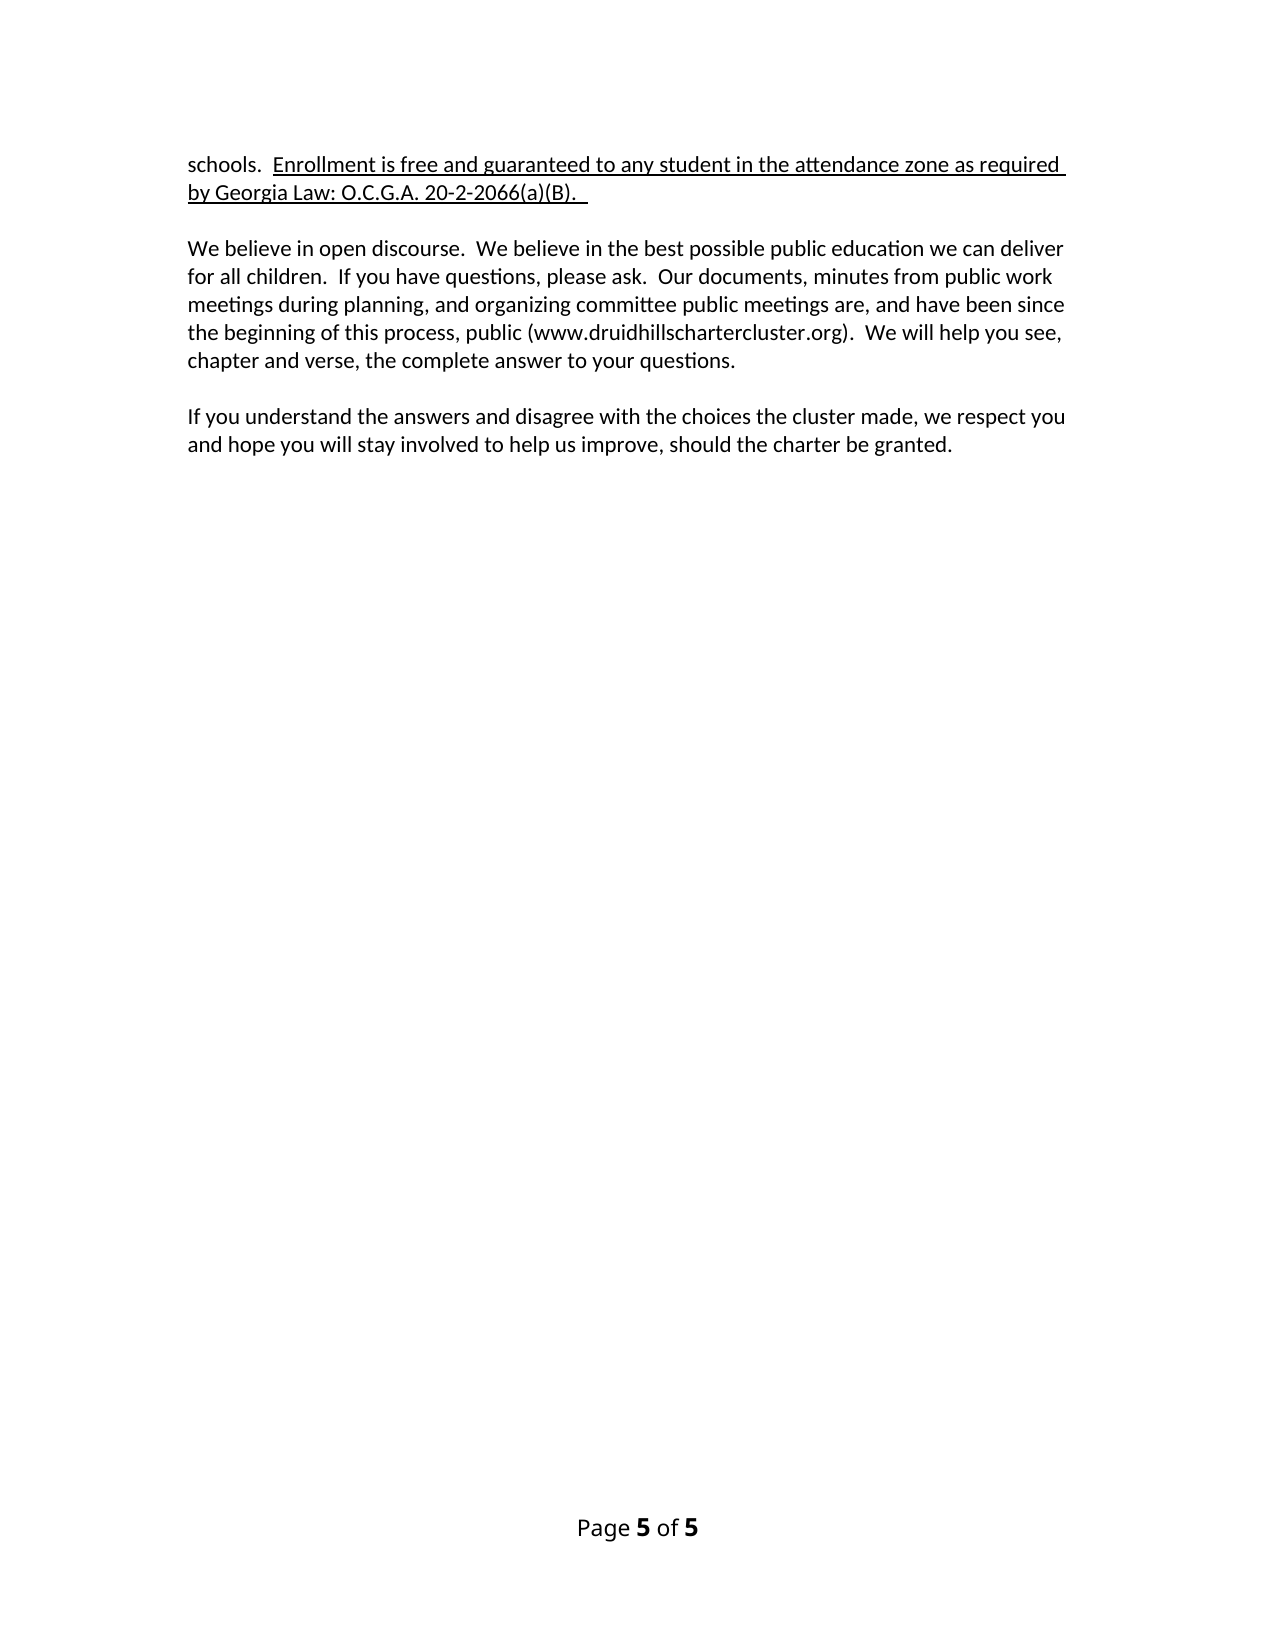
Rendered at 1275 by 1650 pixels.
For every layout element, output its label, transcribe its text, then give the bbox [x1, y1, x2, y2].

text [187, 150, 1087, 206]
text If you understand the answers and disagree with the choices the cluster made, we respect you and hope you will stay involved to help us improve, should the charter be granted. [187, 402, 1087, 458]
text We believe in open discourse. We believe in the best possible public education we can deliver for all children. If you have questions, please ask. Our documents, minutes from public work meetings during planning, and organizing committee public meetings are, and have been since the beginning of this process, public (www.druidhillschartercluster.org). We will help you see, chapter and verse, the complete answer to your questions. [187, 234, 1087, 374]
